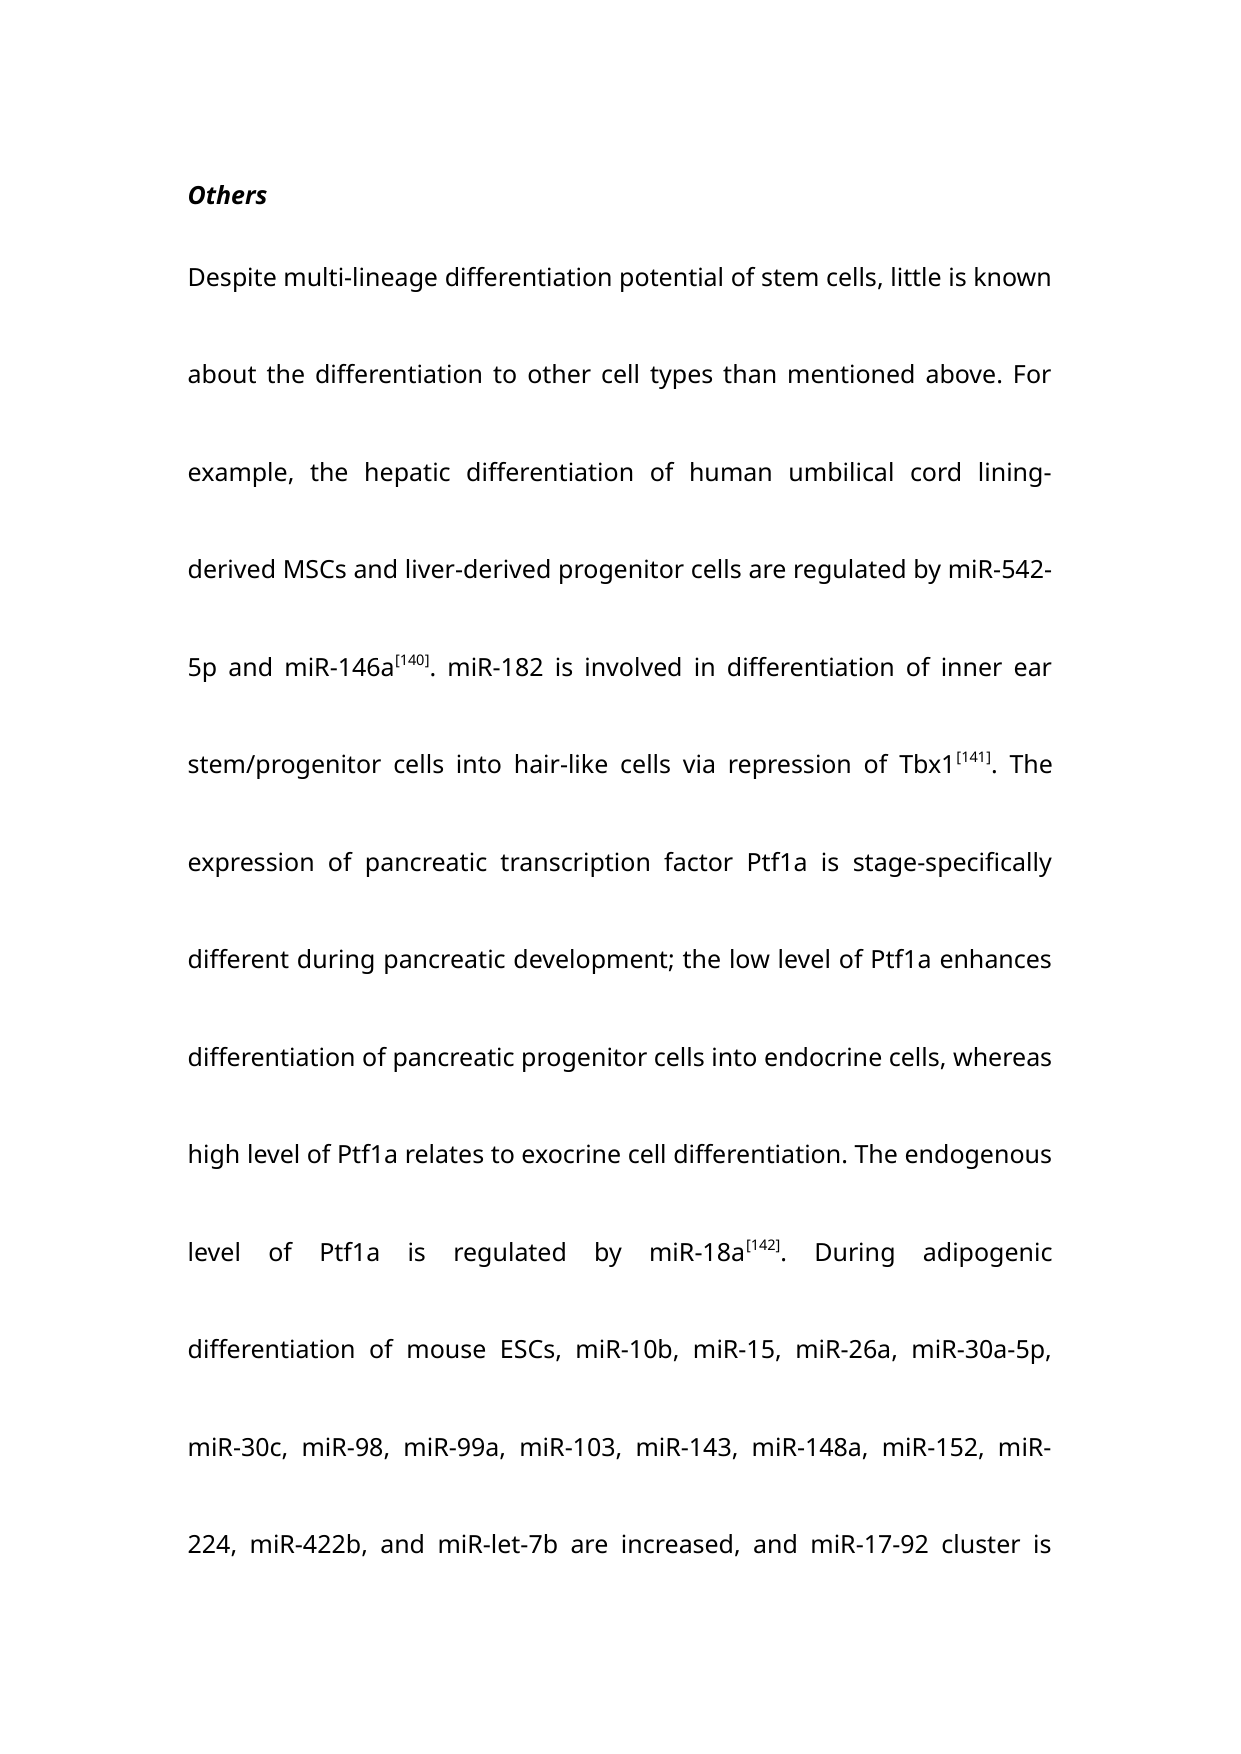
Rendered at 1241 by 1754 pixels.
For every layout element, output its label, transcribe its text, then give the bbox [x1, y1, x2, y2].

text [187, 244, 1053, 1576]
text Others [187, 162, 1053, 227]
